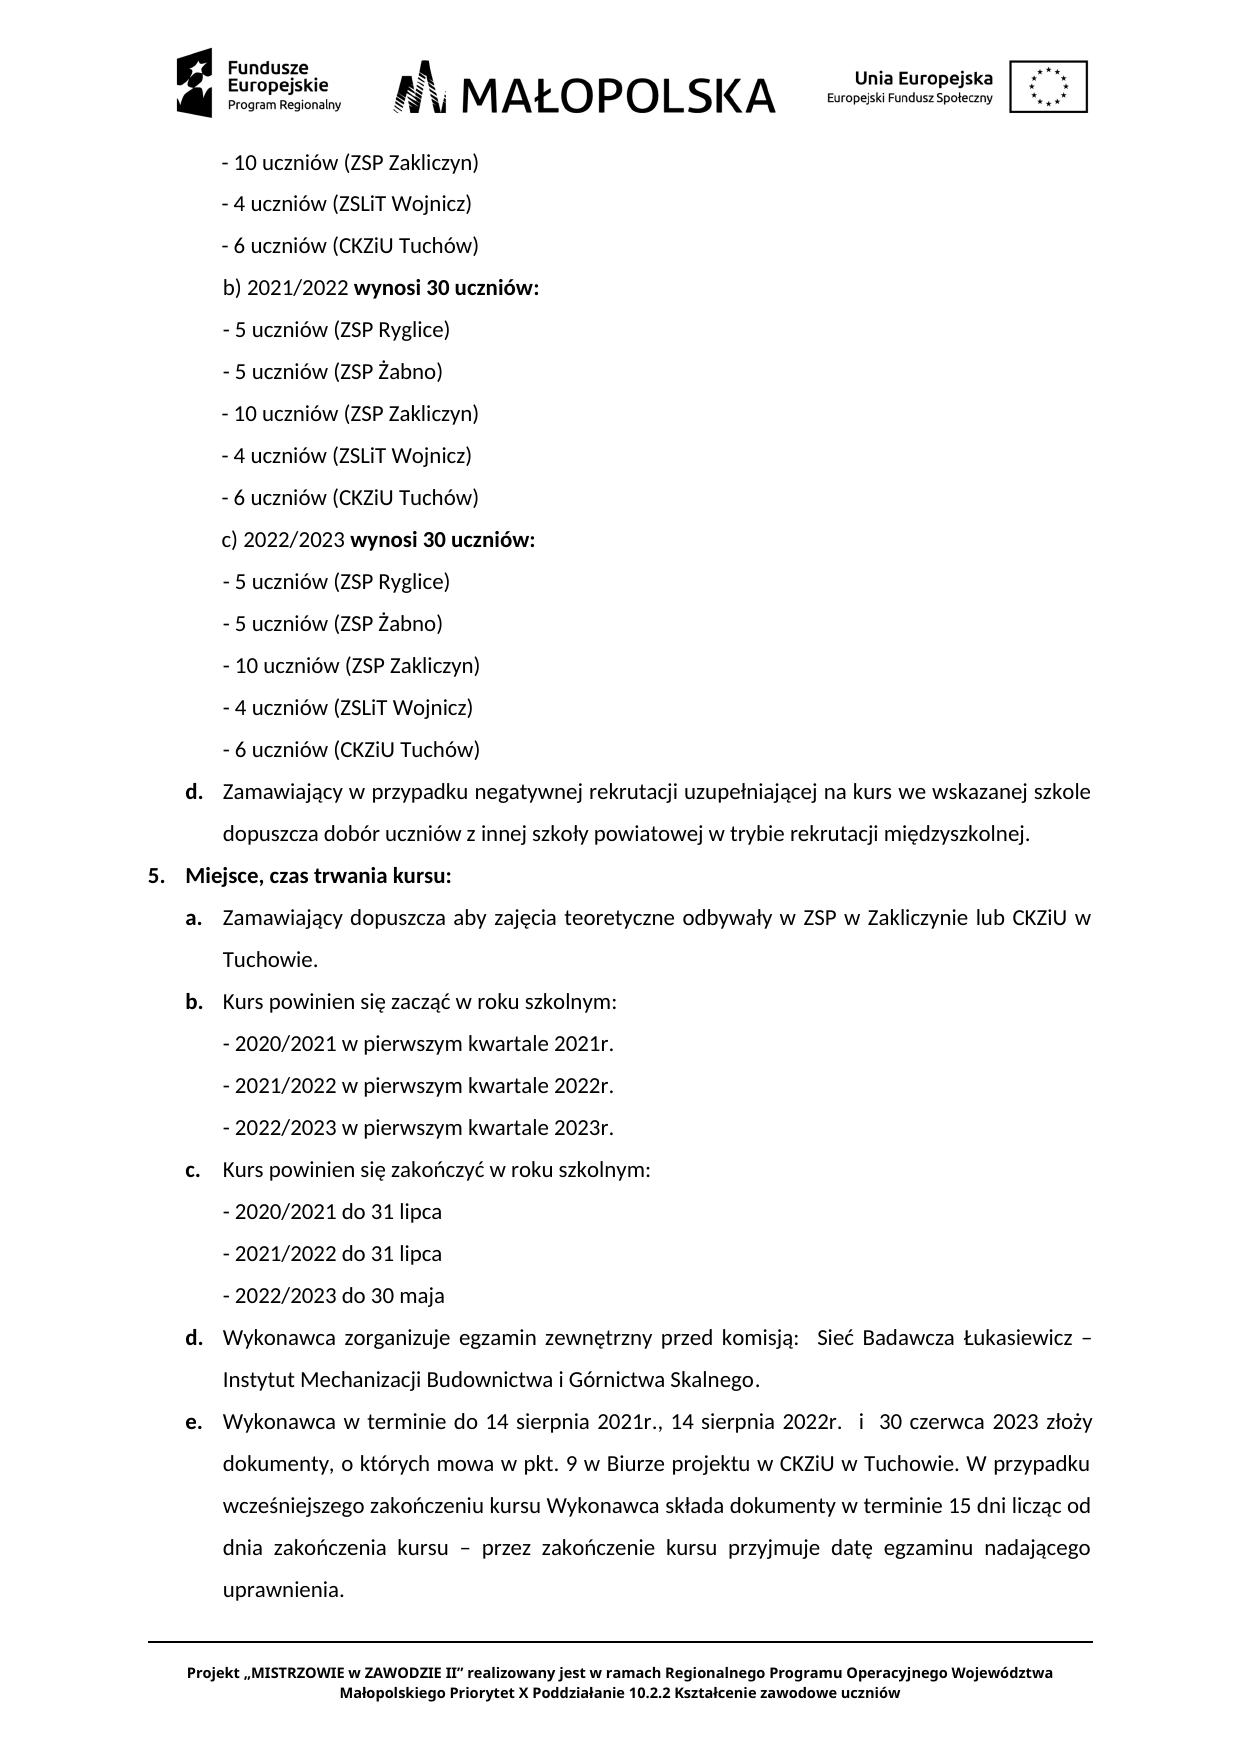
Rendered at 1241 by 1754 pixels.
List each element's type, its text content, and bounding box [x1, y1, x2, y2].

picture [159, 30, 1105, 135]
text - 4 uczniów (ZSLiT Wojnicz) [221, 441, 1093, 469]
text - 5 uczniów (ZSP Ryglice) [223, 316, 1093, 343]
list - 10 uczniów (ZSP Zakliczyn) [223, 651, 1093, 679]
list Wykonawca zorganizuje egzamin zewnętrzny przed komisją: Sieć Badawcza Łukasiewicz – Instytut Mechanizacji Budownictwa i Górnictwa Skalnego. [185, 1323, 1093, 1393]
list Kurs powinien się zacząć w roku szkolnym: [185, 987, 1093, 1015]
text b) 2021/2022 wynosi 30 uczniów: [223, 273, 1093, 302]
list - 2022/2023 w pierwszym kwartale 2023r. [223, 1113, 1093, 1141]
list Kurs powinien się zakończyć w roku szkolnym: [185, 1155, 1093, 1183]
text - 6 uczniów (CKZiU Tuchów) [221, 232, 1093, 259]
list Wykonawca w terminie do 14 sierpnia 2021r., 14 sierpnia 2022r. i 30 czerwca 2023 złoży dokumenty, o których mowa w pkt. 9 w Biurze projektu w CKZiU w Tuchowie. W przypadku wcześniejszego zakończeniu kursu Wykonawca składa dokumenty w terminie 15 dni licząc od dnia zakończenia kursu – przez zakończenie kursu przyjmuje datę egzaminu nadającego uprawnienia. [185, 1407, 1093, 1603]
list - 6 uczniów (CKZiU Tuchów) [223, 735, 1093, 763]
list - 2021/2022 w pierwszym kwartale 2022r. [223, 1071, 1093, 1099]
list Miejsce, czas trwania kursu: [148, 861, 1093, 889]
text c) 2022/2023 wynosi 30 uczniów: [221, 525, 1093, 553]
list - 5 uczniów (ZSP Żabno) [223, 609, 1093, 637]
text - 6 uczniów (CKZiU Tuchów) [221, 483, 1093, 511]
list Zamawiający dopuszcza aby zajęcia teoretyczne odbywały w ZSP w Zakliczynie lub CKZiU w Tuchowie. [185, 903, 1093, 973]
text - 4 uczniów (ZSLiT Wojnicz) [221, 189, 1093, 218]
text - 10 uczniów (ZSP Zakliczyn) [221, 148, 1093, 176]
text - 5 uczniów (ZSP Żabno) [223, 357, 1093, 386]
list - 2020/2021 w pierwszym kwartale 2021r. [223, 1029, 1093, 1057]
list Zamawiający w przypadku negatywnej rekrutacji uzupełniającej na kurs we wskazanej szkole dopuszcza dobór uczniów z innej szkoły powiatowej w trybie rekrutacji międzyszkolnej. [185, 777, 1093, 847]
list - 5 uczniów (ZSP Ryglice) [223, 567, 1093, 595]
text - 10 uczniów (ZSP Zakliczyn) [221, 399, 1093, 427]
text - 2021/2022 do 31 lipca [223, 1239, 1093, 1267]
text - 2022/2023 do 30 maja [223, 1281, 1093, 1309]
text - 2020/2021 do 31 lipca [223, 1197, 1093, 1225]
list - 4 uczniów (ZSLiT Wojnicz) [223, 693, 1093, 721]
